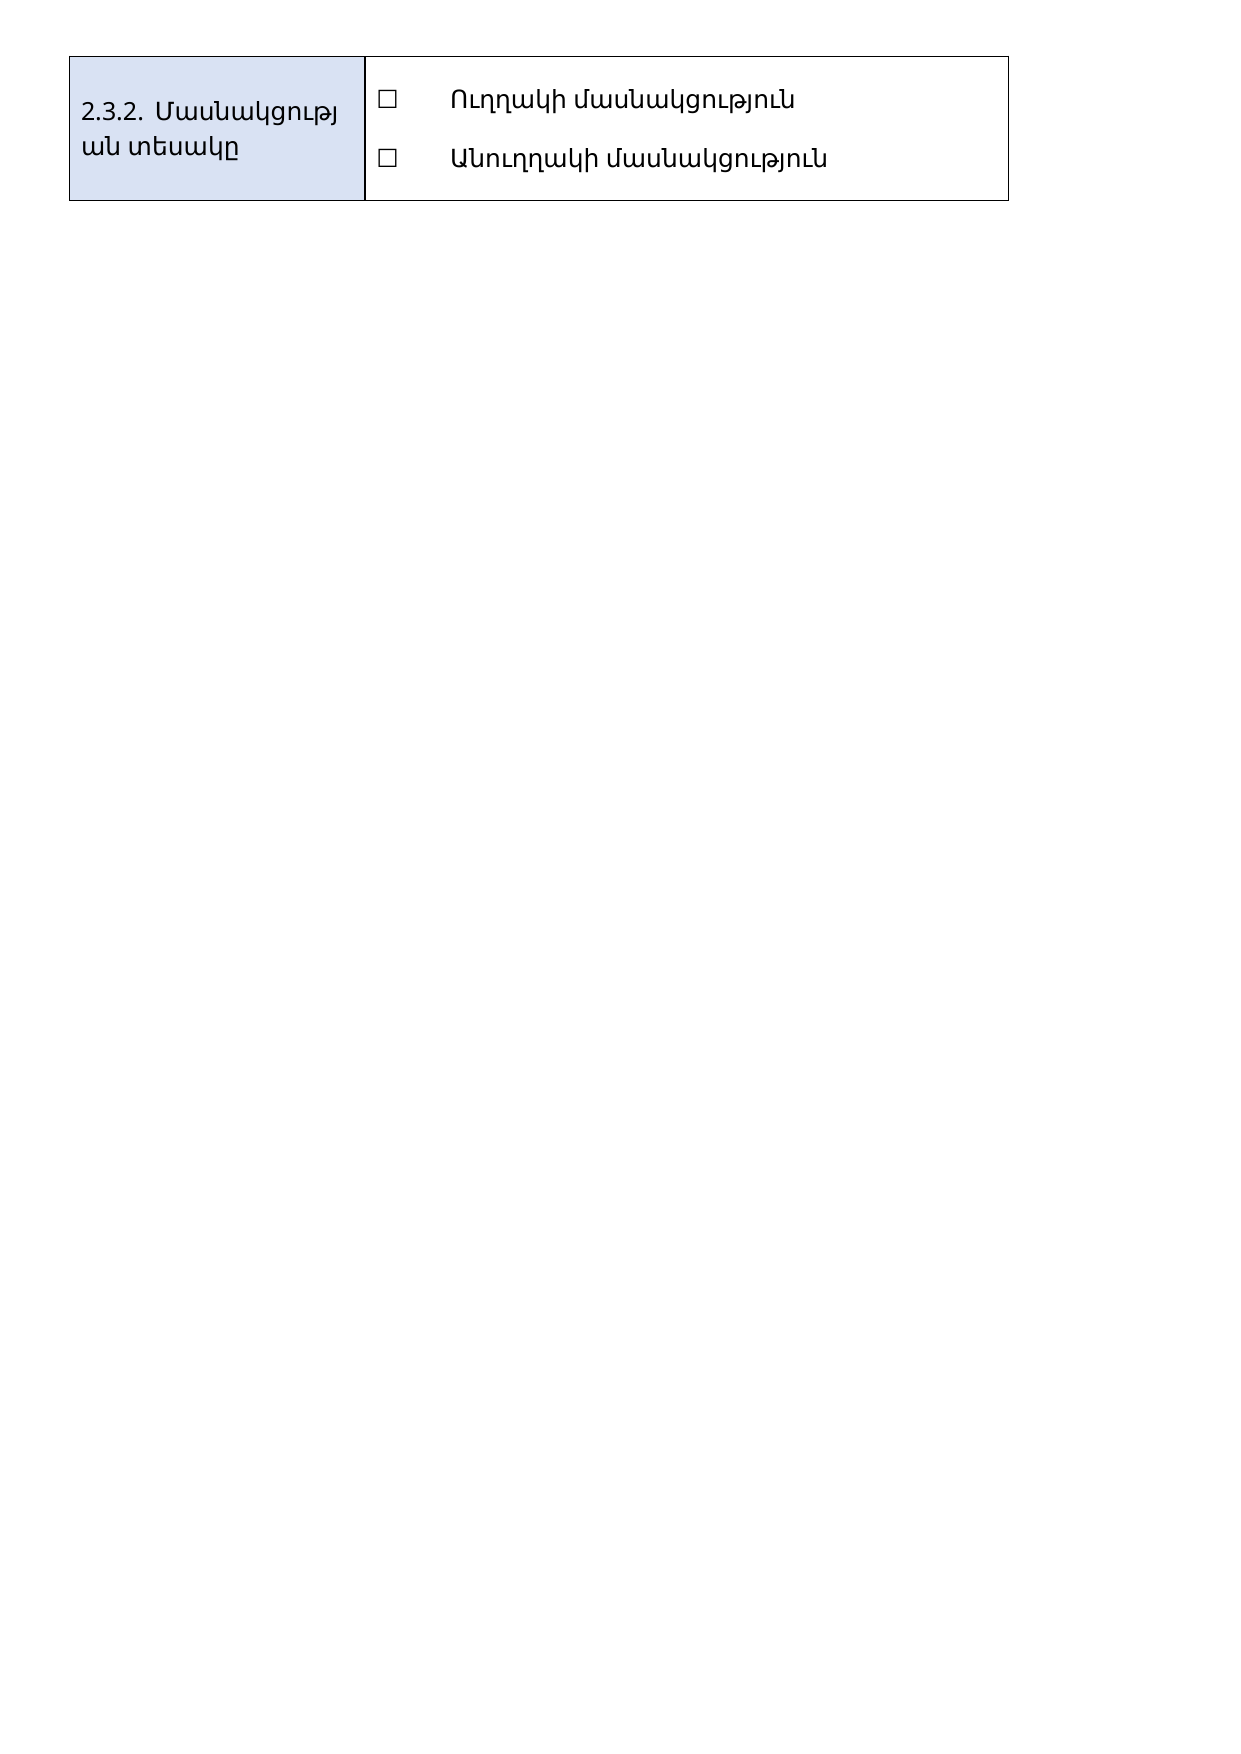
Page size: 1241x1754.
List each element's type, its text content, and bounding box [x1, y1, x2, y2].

table_cell Մասնակցության տեսակը [70, 57, 364, 200]
table_cell ☐ Ուղղակի մասնակցություն ☐ Անուղղակի մասնակցություն [366, 57, 1008, 200]
